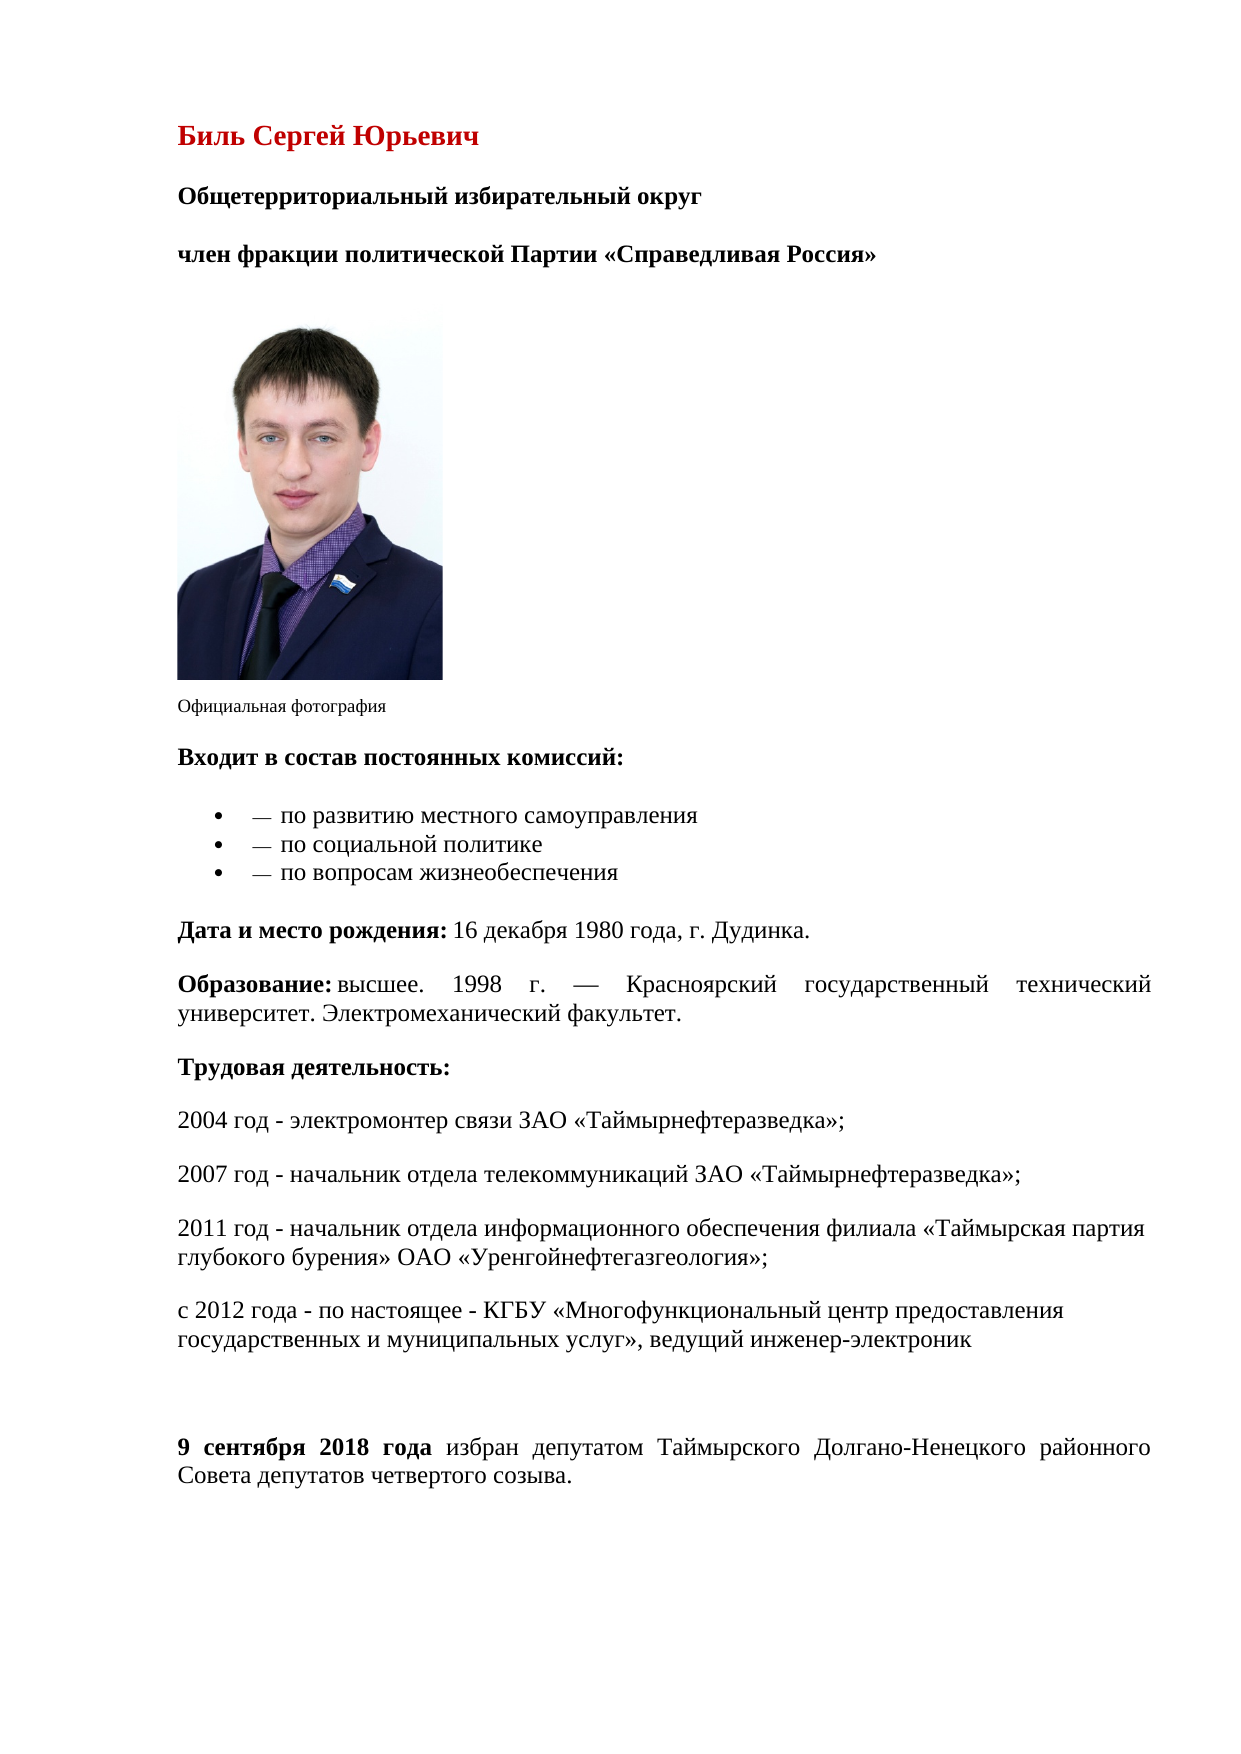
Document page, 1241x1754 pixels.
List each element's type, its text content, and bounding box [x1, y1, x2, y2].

text 2004 год - электромонтер связи ЗАО «Таймырнефтеразведка»; [177, 1105, 1152, 1134]
picture [177, 304, 443, 680]
text 2011 год - начальник отдела информационного обеспечения филиала «Таймырская партия глубокого бурения» ОАО «Уренгойнефтегазгеология»; [177, 1213, 1152, 1270]
list — по вопросам жизнеобеспечения [215, 857, 1152, 886]
text Официальная фотография [177, 695, 1152, 717]
text 9 сентября 2018 года избран депутатом Таймырского Долгано-Ненецкого районного Совета депутатов четвертого созыва. [177, 1432, 1152, 1489]
text член фракции политической Партии «Справедливая Россия» [177, 239, 1152, 267]
list — по развитию местного самоуправления [215, 800, 1152, 829]
text с 2012 года - по настоящее - КГБУ «Многофункциональный центр предоставления государственных и муниципальных услуг», ведущий инженер-электроник [177, 1295, 1152, 1353]
text Общетерриториальный избирательный округ [177, 181, 1152, 209]
text Входит в состав постоянных комиссий: [177, 742, 1152, 771]
text Дата и место рождения: 16 декабря 1980 года, г. Дудинка. [177, 915, 1152, 944]
text 2007 год - начальник отдела телекоммуникаций ЗАО «Таймырнефтеразведка»; [177, 1159, 1152, 1188]
text Образование: высшее. 1998 г. — Красноярский государственный технический университет. Электромеханический факультет. [177, 969, 1152, 1027]
text Биль Сергей Юрьевич [177, 118, 1152, 152]
list — по социальной политике [215, 829, 1152, 857]
text Трудовая деятельность: [177, 1052, 1152, 1080]
